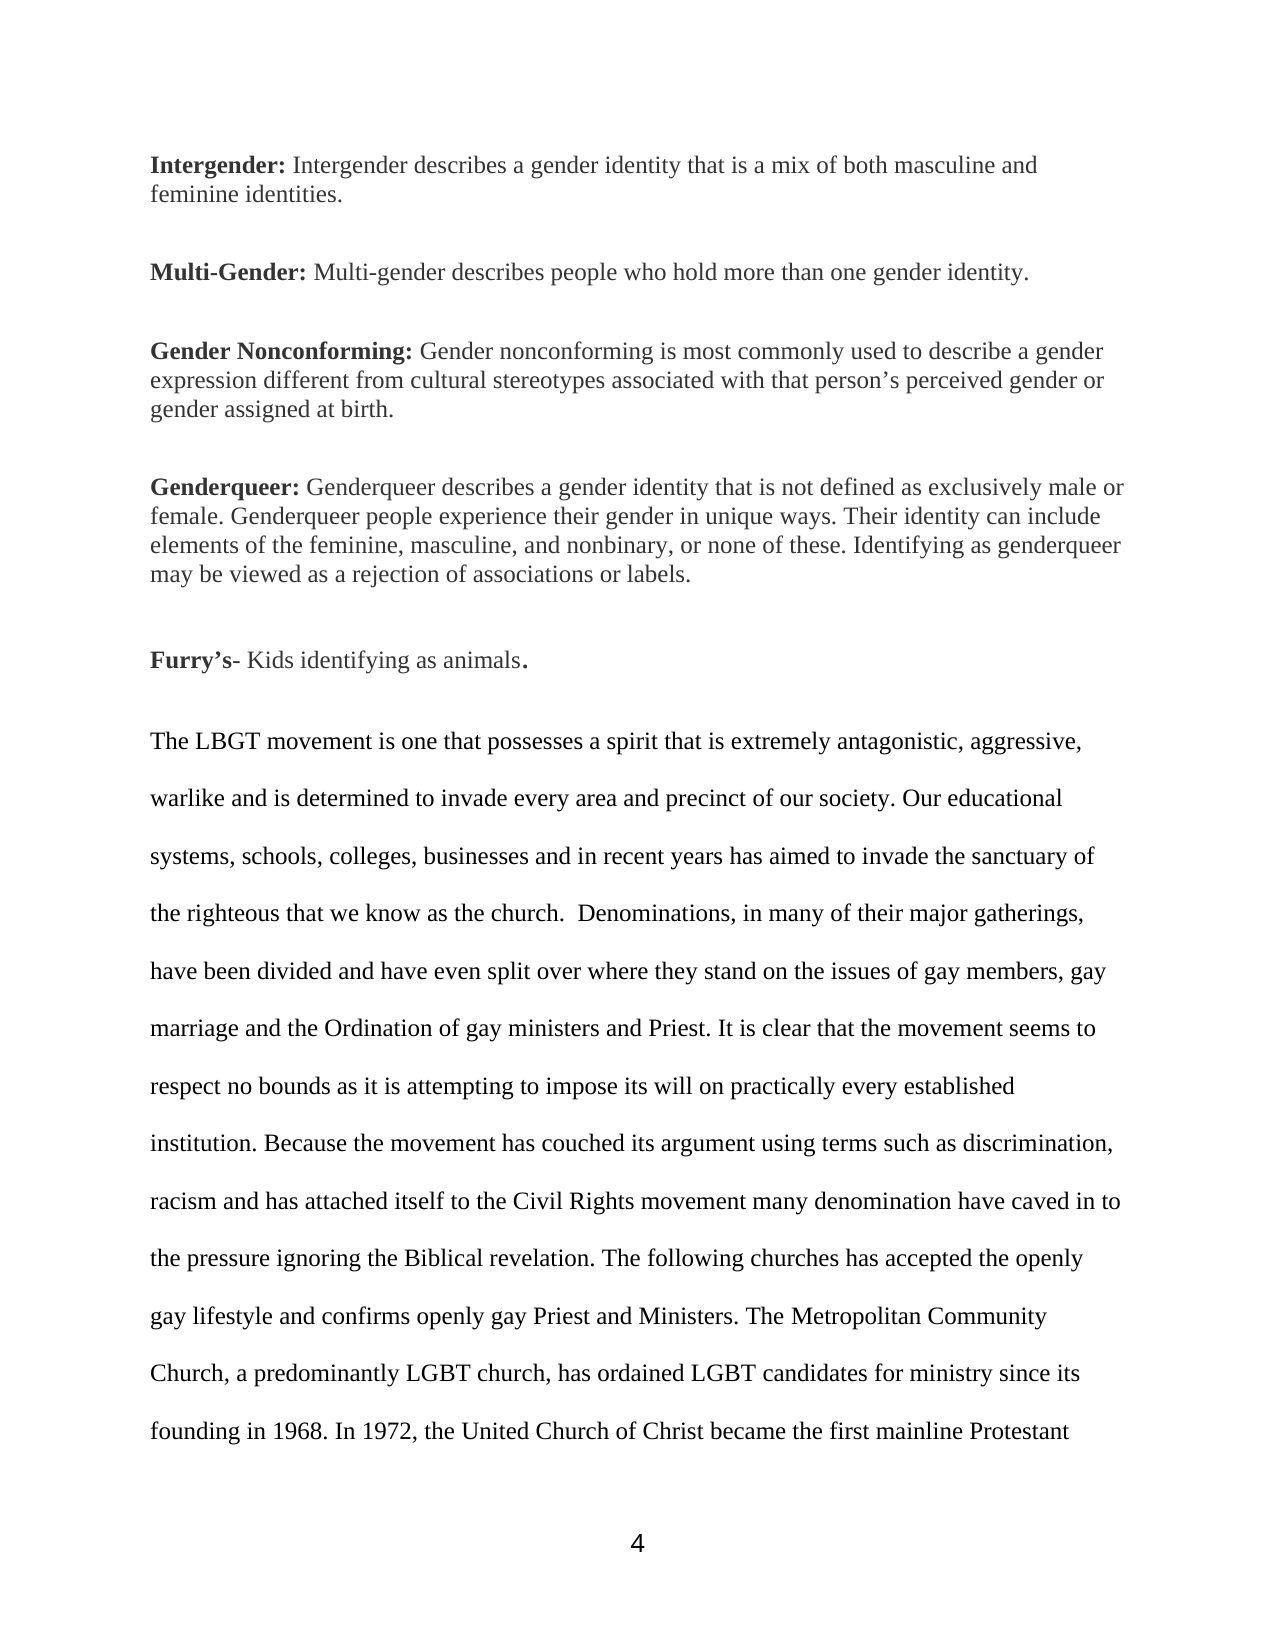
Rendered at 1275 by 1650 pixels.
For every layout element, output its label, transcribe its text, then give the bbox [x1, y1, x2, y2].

text Furry’s- Kids identifying as animals. [150, 637, 1125, 676]
text Genderqueer: Genderqueer describes a gender identity that is not defined as exclusively male or female. Genderqueer people experience their gender in unique ways. Their identity can include elements of the feminine, masculine, and nonbinary, or none of these. Identifying as genderqueer may be viewed as a rejection of associations or labels. [150, 472, 1125, 587]
text Intergender: Intergender describes a gender identity that is a mix of both masculine and feminine identities. [150, 150, 1125, 207]
text Multi-Gender: Multi-gender describes people who hold more than one gender identity. [150, 257, 1125, 286]
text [150, 726, 1125, 1444]
text Gender Nonconforming: Gender nonconforming is most commonly used to describe a gender expression different from cultural stereotypes associated with that person’s perceived gender or gender assigned at birth. [150, 336, 1125, 422]
